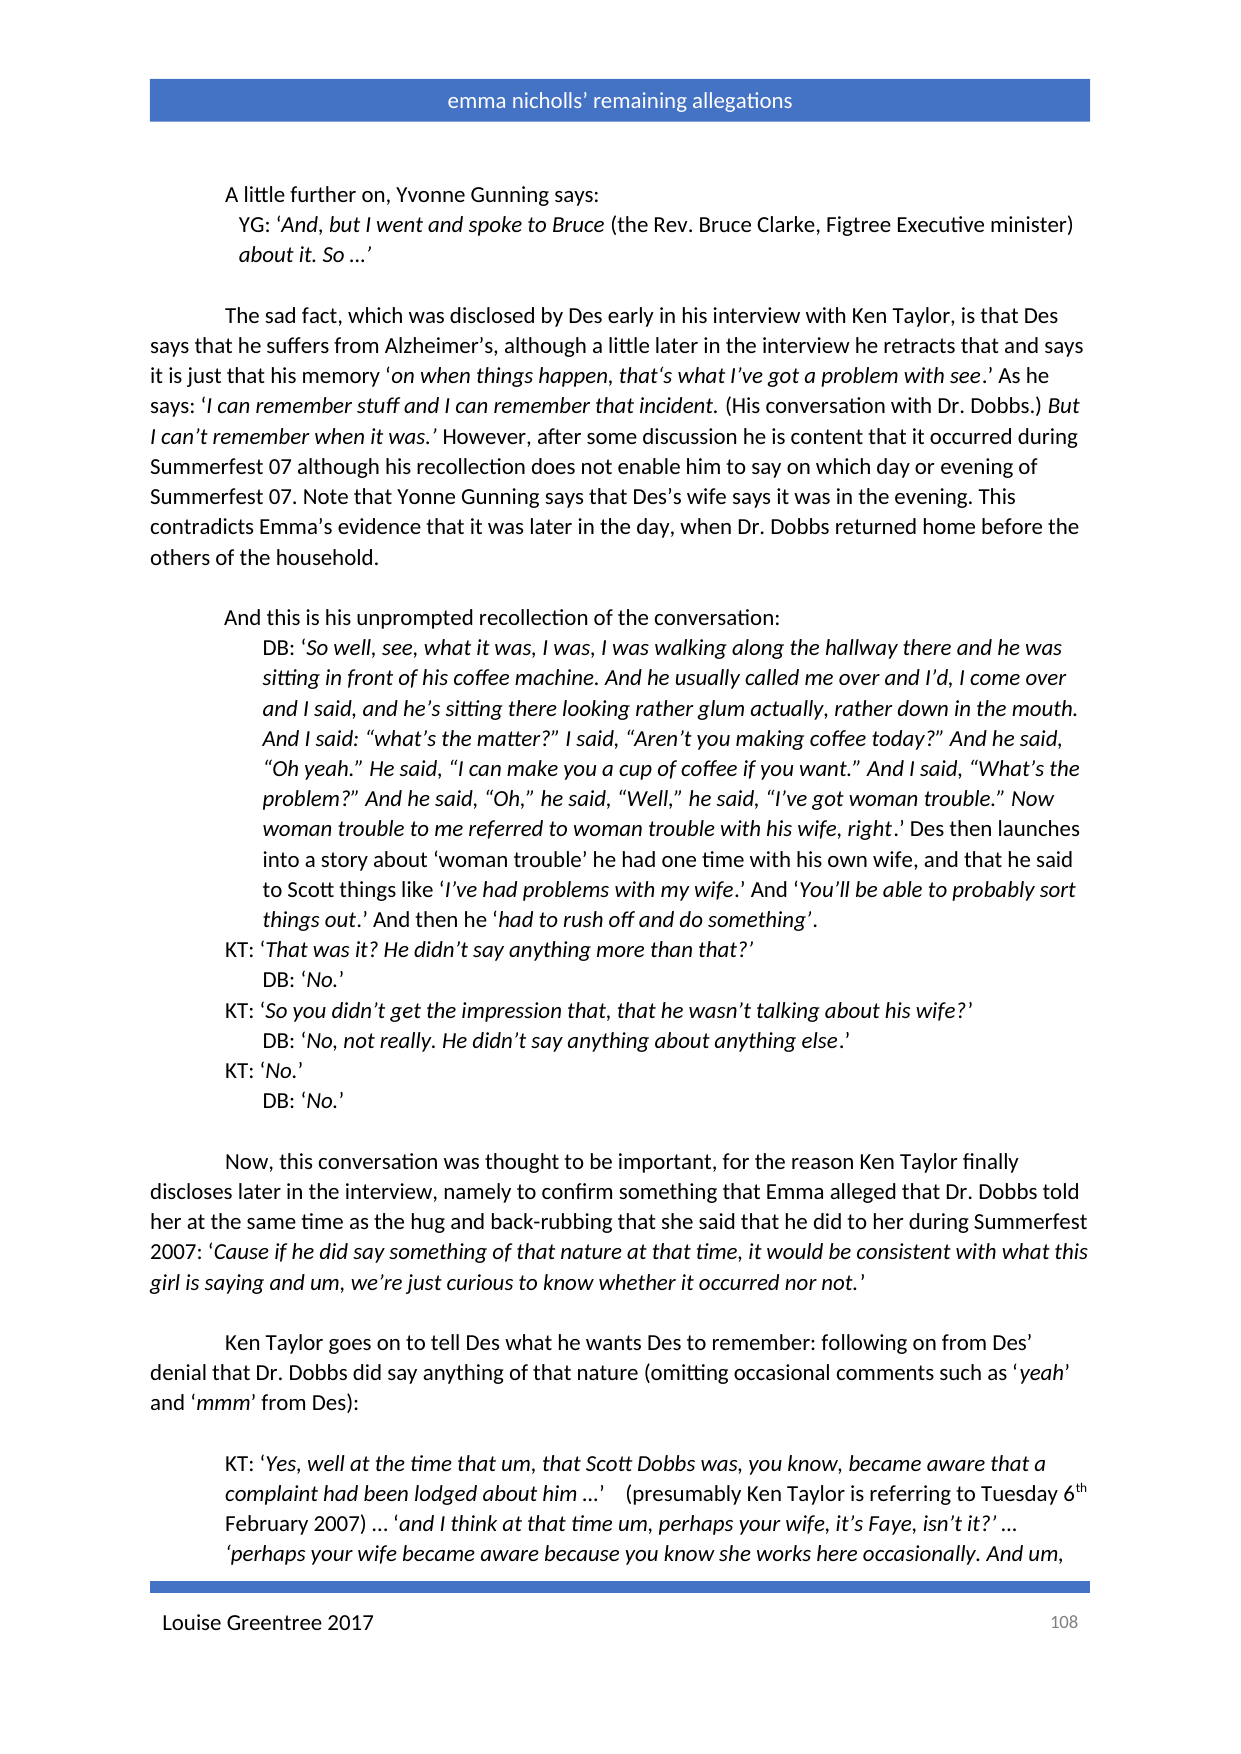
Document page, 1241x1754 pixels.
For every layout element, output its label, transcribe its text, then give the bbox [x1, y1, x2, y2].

text And this is his unprompted recollection of the conversation: [150, 603, 1090, 631]
text DB: ‘No.’ [150, 966, 1090, 994]
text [225, 1449, 1090, 1568]
text KT: ‘That was it? He didn’t say anything more than that?’ [150, 935, 1090, 963]
text DB: ‘So well, see, what it was, I was, I was walking along the hallway there and he was sitting in front of his coffee machine. And he usually called me over and I’d, I come over and I said, and he’s sitting there looking rather glum actually, rather down in the mouth. And I said: “what’s the matter?” I said, “Aren’t you making coffee today?” And he said, “Oh yeah.” He said, “I can make you a cup of coffee if you want.” And I said, “What’s the problem?” And he said, “Oh,” he said, “Well,” he said, “I’ve got woman trouble.” Now woman trouble to me referred to woman trouble with his wife, right.’ Des then launches into a story about ‘woman trouble’ he had one time with his own wife, and that he said to Scott things like ‘I’ve had problems with my wife.’ And ‘You’ll be able to probably sort things out.’ And then he ‘had to rush off and do something’. [262, 633, 1090, 933]
text The sad fact, which was disclosed by Des early in his interview with Ken Taylor, is that Des says that he suffers from Alzheimer’s, although a little later in the interview he retracts that and says it is just that his memory ‘on when things happen, that‘s what I’ve got a problem with see.’ As he says: ‘I can remember stuff and I can remember that incident. (His conversation with Dr. Dobbs.) But I can’t remember when it was.’ However, after some discussion he is content that it occurred during Summerfest 07 although his recollection does not enable him to say on which day or evening of Summerfest 07. Note that Yonne Gunning says that Des’s wife says it was in the evening. This contradicts Emma’s evidence that it was later in the day, when Dr. Dobbs returned home before the others of the household. [150, 301, 1090, 571]
text KT: ‘So you didn’t get the impression that, that he wasn’t talking about his wife?’ [150, 996, 1090, 1024]
text Ken Taylor goes on to tell Des what he wants Des to remember: following on from Des’ denial that Dr. Dobbs did say anything of that nature (omitting occasional comments such as ‘yeah’ and ‘mmm’ from Des): [150, 1328, 1090, 1417]
text KT: ‘No.’ [150, 1056, 1090, 1084]
text YG: ‘And, but I went and spoke to Bruce (the Rev. Bruce Clarke, Figtree Executive minister) about it. So …’ [239, 210, 1090, 269]
text DB: ‘No.’ [150, 1086, 1090, 1114]
text DB: ‘No, not really. He didn’t say anything about anything else.’ [150, 1026, 1090, 1054]
text Now, this conversation was thought to be important, for the reason Ken Taylor finally discloses later in the interview, namely to confirm something that Emma alleged that Dr. Dobbs told her at the same time as the hug and back-rubbing that she said that he did to her during Summerfest 2007: ‘Cause if he did say something of that nature at that time, it would be consistent with what this girl is saying and um, we’re just curious to know whether it occurred nor not.’ [150, 1147, 1090, 1296]
text A little further on, Yvonne Gunning says: [150, 180, 1090, 208]
